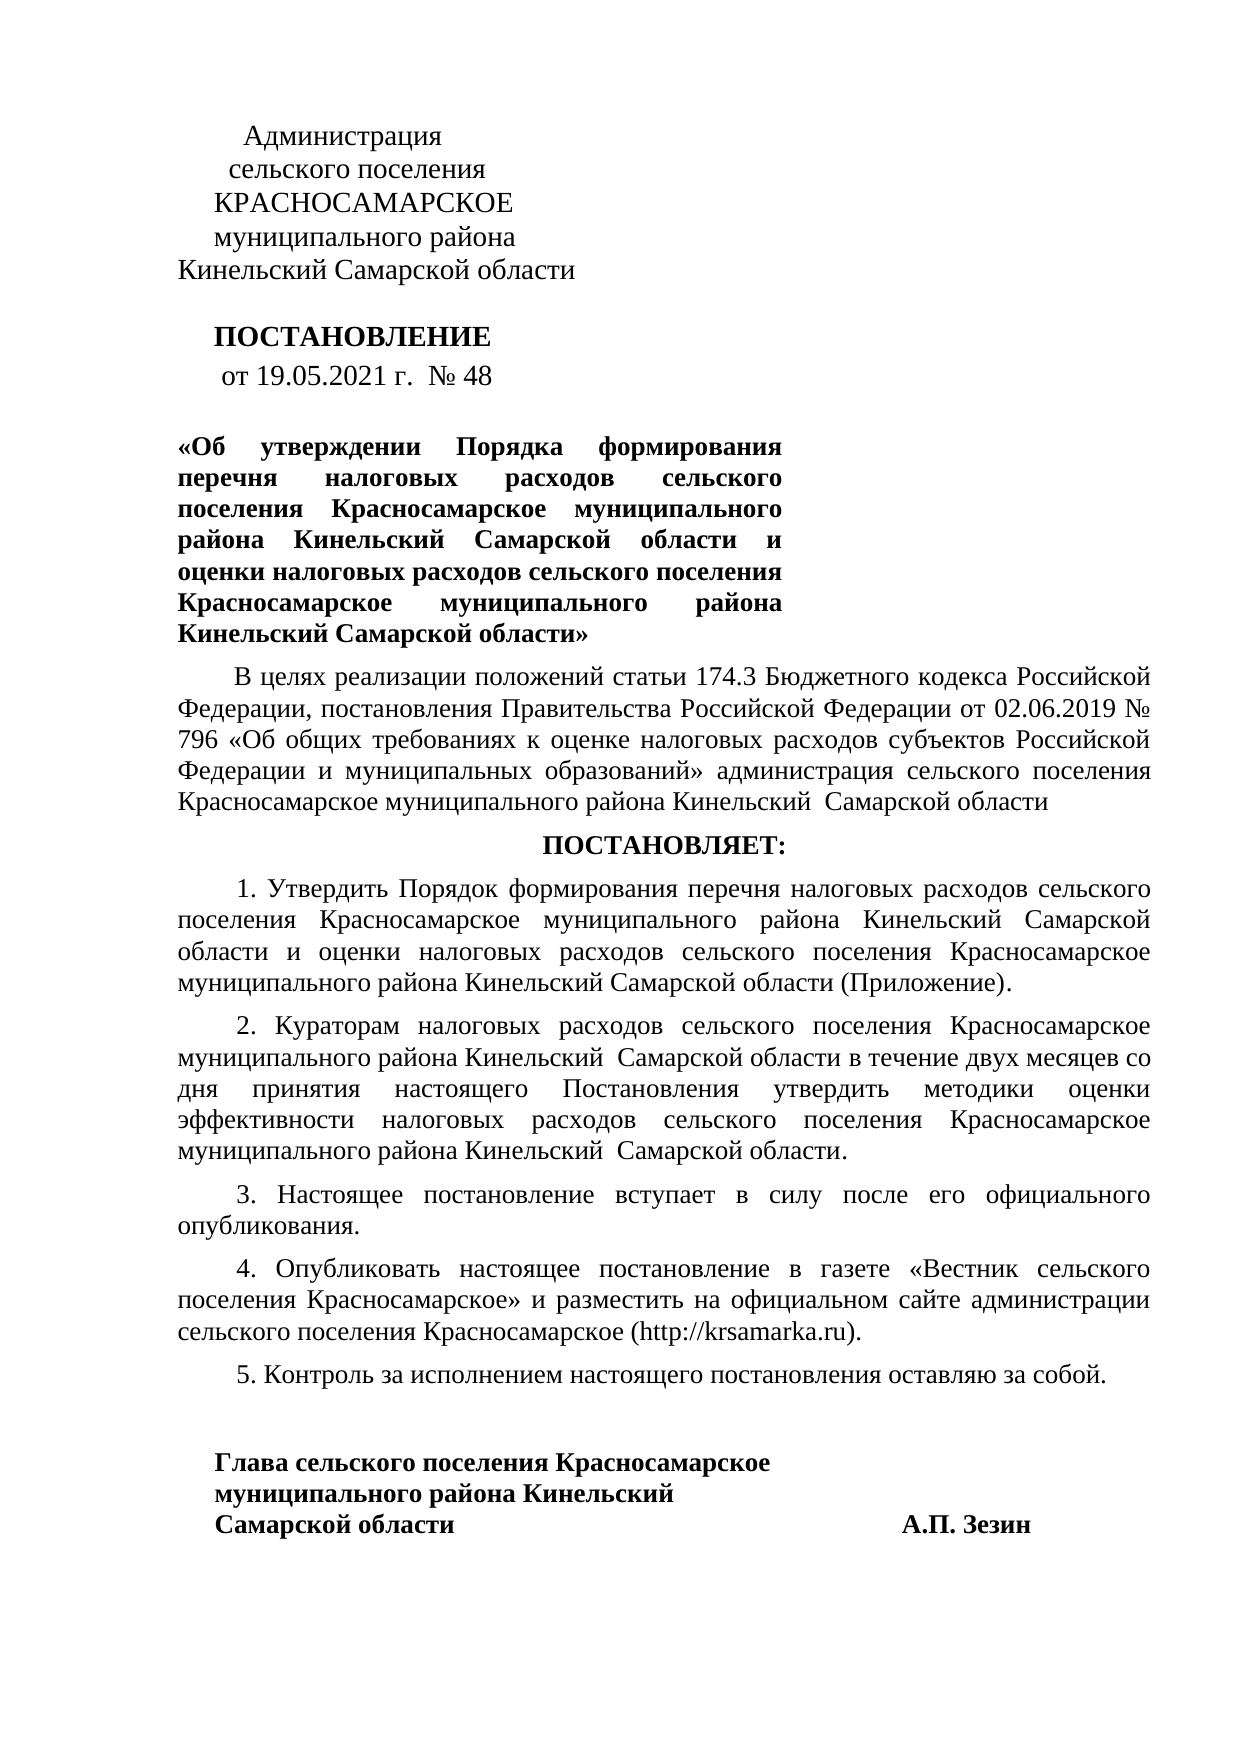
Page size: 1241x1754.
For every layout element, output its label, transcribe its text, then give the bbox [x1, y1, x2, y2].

text Самарской области А.П. Зезин [214, 1508, 1114, 1539]
text муниципального района [177, 219, 1152, 252]
text Глава сельского поселения Красносамарское [214, 1446, 1114, 1477]
text 4. Опубликовать настоящее постановление в газете «Вестник сельского поселения Красносамарское» и разместить на официальном сайте администрации сельского поселения Красносамарское (http://krsamarka.ru). [177, 1252, 1152, 1346]
text КРАСНОСАМАРСКОЕ [177, 185, 1152, 219]
text 5. Контроль за исполнением настоящего постановления оставляю за собой. [177, 1358, 1152, 1389]
text Кинельский Самарской области [177, 252, 1152, 286]
text ПОСТАНОВЛЯЕТ: [177, 829, 1152, 860]
text муниципального района Кинельский [214, 1477, 1114, 1508]
text ПОСТАНОВЛЕНИЕ [177, 319, 1152, 353]
title «Об утверждении Порядка формирования перечня налоговых расходов сельского поселения Красносамарское муниципального района Кинельский Самарской области и оценки налоговых расходов сельского поселения Красносамарское муниципального района Кинельский Самарской области» [177, 430, 783, 648]
text 1. Утвердить Порядок формирования перечня налоговых расходов сельского поселения Красносамарское муниципального района Кинельский Самарской области и оценки налоговых расходов сельского поселения Красносамарское муниципального района Кинельский Самарской области (Приложение). [177, 872, 1152, 997]
text В целях реализации положений статьи 174.3 Бюджетного кодекса Российской Федерации, постановления Правительства Российской Федерации от 02.06.2019 № 796 «Об общих требованиях к оценке налоговых расходов субъектов Российской Федерации и муниципальных образований» администрация сельского поселения Красносамарское муниципального района Кинельский Самарской области [177, 661, 1152, 816]
text от 19.05.2021 г. № 48 [177, 358, 1152, 391]
text 3. Настоящее постановление вступает в силу после его официального опубликования. [177, 1178, 1152, 1240]
text сельского поселения [177, 152, 1152, 185]
text Администрация [177, 118, 1152, 152]
text 2. Кураторам налоговых расходов сельского поселения Красносамарское муниципального района Кинельский Самарской области в течение двух месяцев со дня принятия настоящего Постановления утвердить методики оценки эффективности налоговых расходов сельского поселения Красносамарское муниципального района Кинельский Самарской области. [177, 1009, 1152, 1165]
